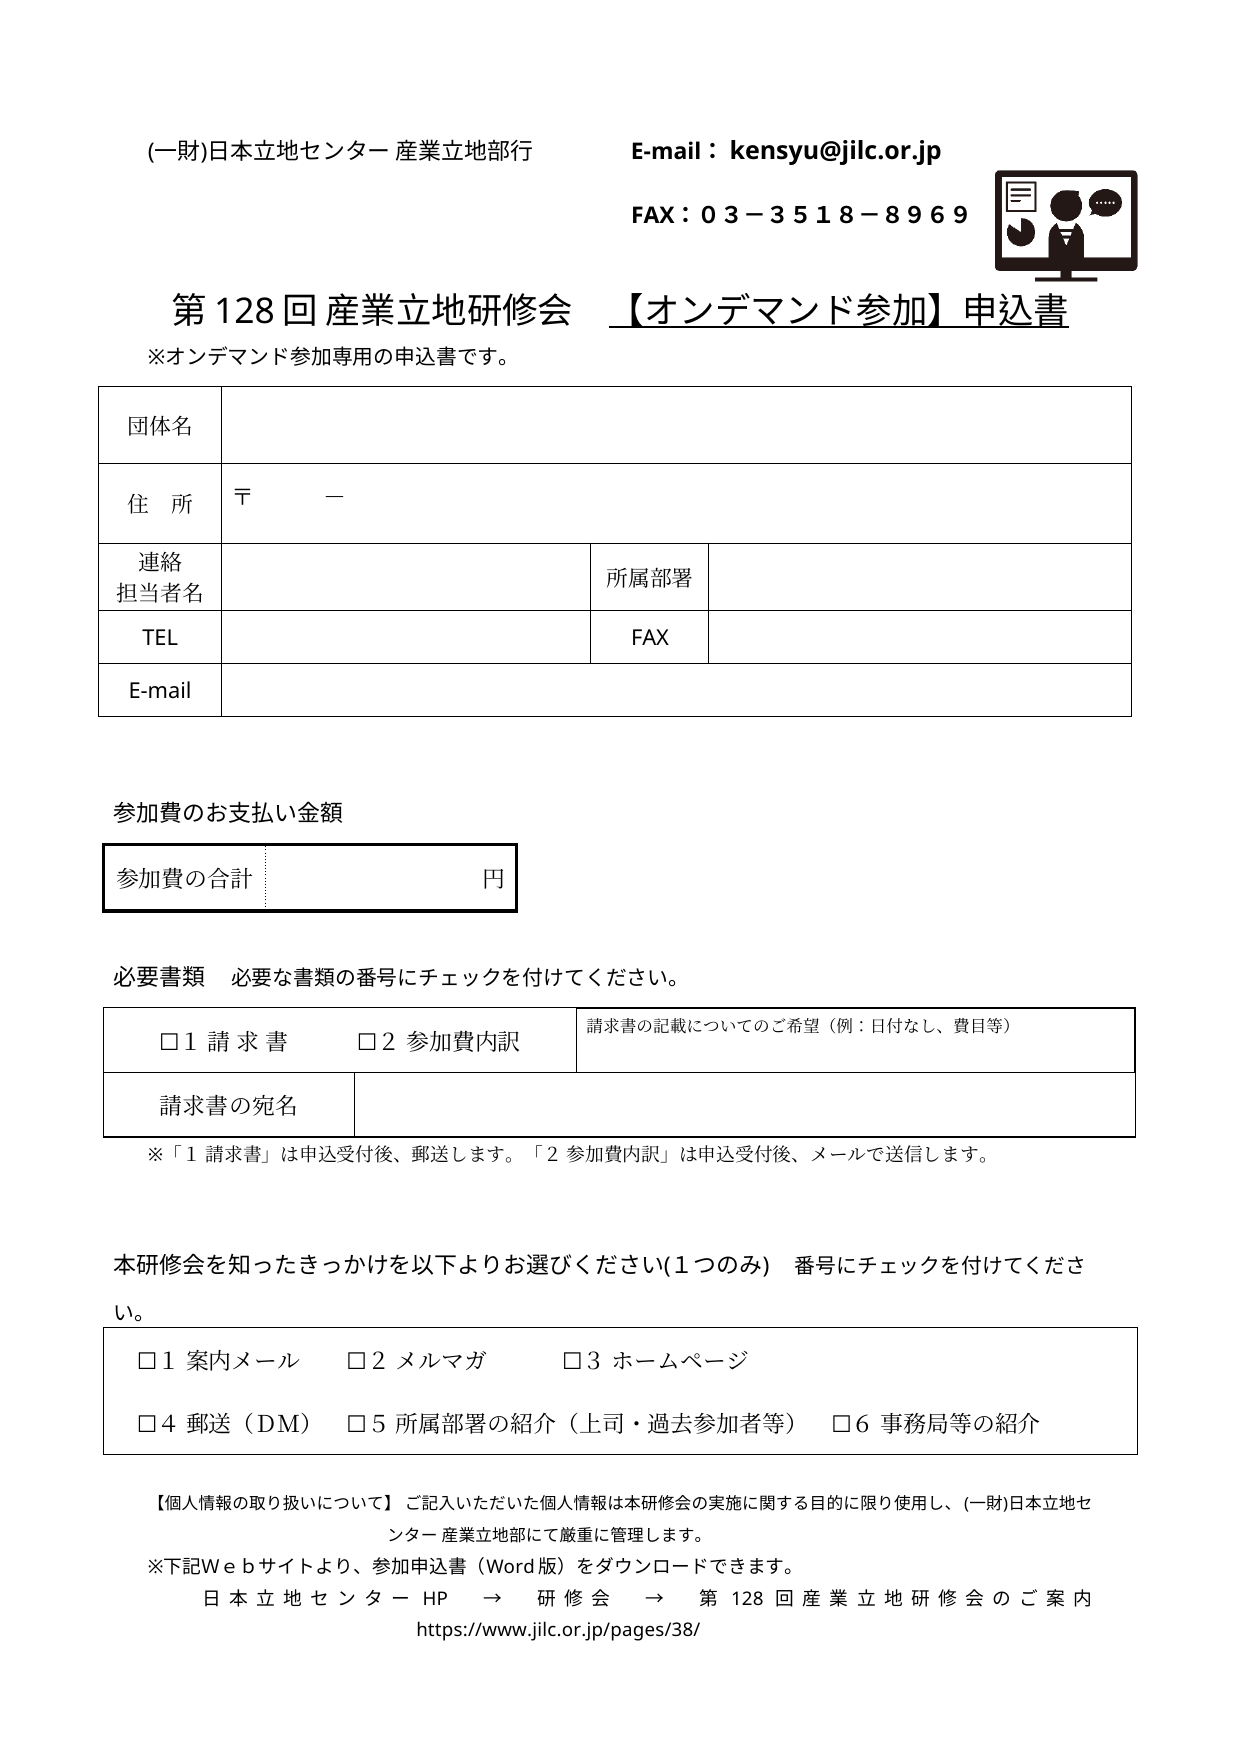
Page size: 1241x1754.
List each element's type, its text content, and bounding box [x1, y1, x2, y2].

picture [989, 166, 1141, 284]
table_cell [355, 1073, 1135, 1136]
table_cell [709, 544, 1131, 609]
table_header 参加費のお支払い金額 [103, 780, 517, 843]
text 日本立地センターHP → 研修会 → 第128回産業立地研修会のご案内 https://www.jilc.or.jp/pages/38/ [148, 1581, 1092, 1644]
table_cell [709, 611, 1131, 663]
table_cell 所属部署 [591, 544, 708, 609]
table_cell 住 所 [99, 464, 221, 543]
table_header 必要書類 必要な書類の番号にチェックを付けてください。 [103, 944, 1135, 1007]
text ※オンデマンド参加専用の申込書です。 [148, 339, 1092, 371]
text (一財)日本立地センター 産業立地部行 E-mail： kensyu@jilc.or.jp [148, 118, 1092, 182]
text 【個人情報の取り扱いについて】 ご記入いただいた個人情報は本研修会の実施に関する目的に限り使用し、(一財)日本立地センター 産業立地部にて厳重に管理します。 [148, 1487, 1092, 1550]
table_cell 円 [266, 846, 515, 909]
table_cell １ 案内メール ２ メルマガ ３ ホームページ ４ 郵送（ＤＭ） ５ 所属部署の紹介（上司・過去参加者等） ６ 事務局等の紹介 [104, 1328, 1137, 1454]
table_cell TEL [99, 611, 221, 663]
table_cell [222, 664, 1131, 716]
table_cell [222, 544, 590, 609]
text 第128回 産業立地研修会 【オンデマンド参加】申込書 [148, 276, 1092, 339]
table_cell E-mail [99, 664, 221, 716]
table_cell 〒 － [222, 464, 1131, 543]
text ※「１ 請求書」は申込受付後、郵送します。「２ 参加費内訳」は申込受付後、メールで送信します。 [148, 1138, 1092, 1169]
table_cell [222, 611, 590, 663]
table_cell 参加費の合計 [105, 846, 266, 909]
table_cell 請求書の記載についてのご希望（例：日付なし、費目等） [577, 1009, 1134, 1072]
table_cell １ 請 求 書 ２ 参加費内訳 [104, 1008, 576, 1072]
table_header 団体名 [99, 387, 221, 463]
table_header 本研修会を知ったきっかけを以下よりお選びください(１つのみ) 番号にチェックを付けてください。 [103, 1232, 1135, 1327]
table_header [222, 387, 1131, 463]
text FAX：０３－３５１８－８９６９ [148, 182, 989, 245]
table_cell 連絡 担当者名 [99, 544, 221, 609]
text ※下記Ｗｅｂサイトより、参加申込書（Word版）をダウンロードできます。 [148, 1550, 1092, 1581]
table_cell 請求書の宛名 [104, 1073, 354, 1136]
table_cell FAX [591, 611, 708, 663]
